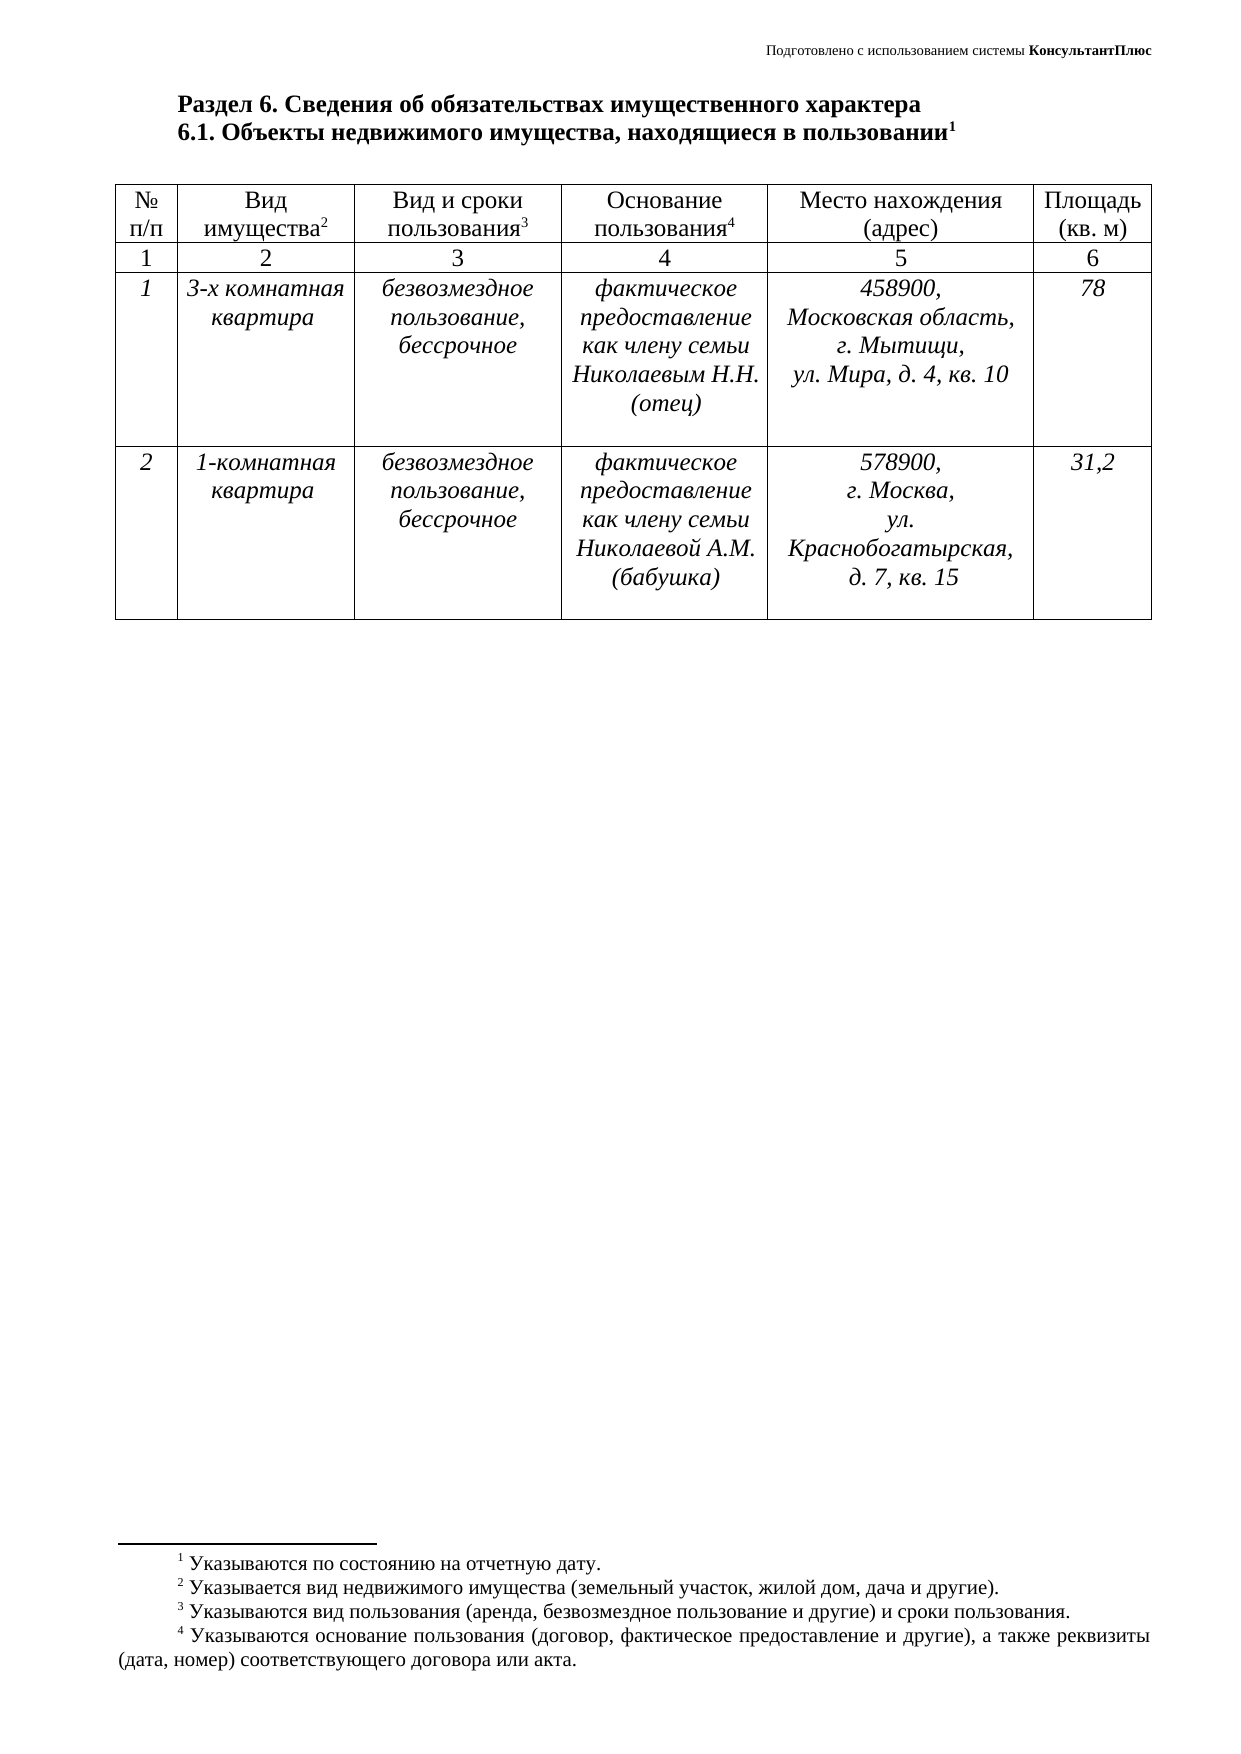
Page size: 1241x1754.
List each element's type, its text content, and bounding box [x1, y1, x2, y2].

table_header Вид и сроки пользования [355, 185, 561, 242]
table_cell безвозмездное пользование, бессрочное [355, 447, 561, 619]
table_cell 1-комнатная квартира [178, 447, 354, 619]
table_cell 1 [116, 243, 177, 272]
table_cell 3-х комнатная квартира [178, 273, 354, 446]
table_cell безвозмездное пользование, бессрочное [355, 273, 561, 446]
table_header Вид имущества [178, 185, 354, 242]
table_cell 2 [178, 243, 354, 272]
table_header Площадь (кв. м) [1034, 185, 1151, 242]
table_cell 4 [562, 243, 767, 272]
table_cell 6 [1034, 243, 1151, 272]
table_header Место нахождения (адрес) [768, 185, 1033, 242]
table_cell 578900, г. Москва, ул. Краснобогатырская, д. 7, кв. 15 [768, 447, 1033, 619]
text Раздел 6. Сведения об обязательствах имущественного характера [118, 89, 1152, 117]
table_header № п/п [116, 185, 177, 242]
text 6.1. Объекты недвижимого имущества, находящиеся в пользовании [118, 117, 1152, 146]
table_cell фактическое предоставление как члену семьи Николаевой А.М. (бабушка) [562, 447, 767, 619]
table_cell 5 [768, 243, 1033, 272]
table_cell 1 [116, 273, 177, 446]
table_cell 458900, Московская область, г. Мытищи, ул. Мира, д. 4, кв. 10 [768, 273, 1033, 446]
table_cell 78 [1034, 273, 1151, 446]
table_cell 3 [355, 243, 561, 272]
table_cell 31,2 [1034, 447, 1151, 619]
table_header Основание пользования [562, 185, 767, 242]
table_cell 2 [116, 447, 177, 619]
table_cell фактическое предоставление как члену семьи Николаевым Н.Н. (отец) [562, 273, 767, 446]
